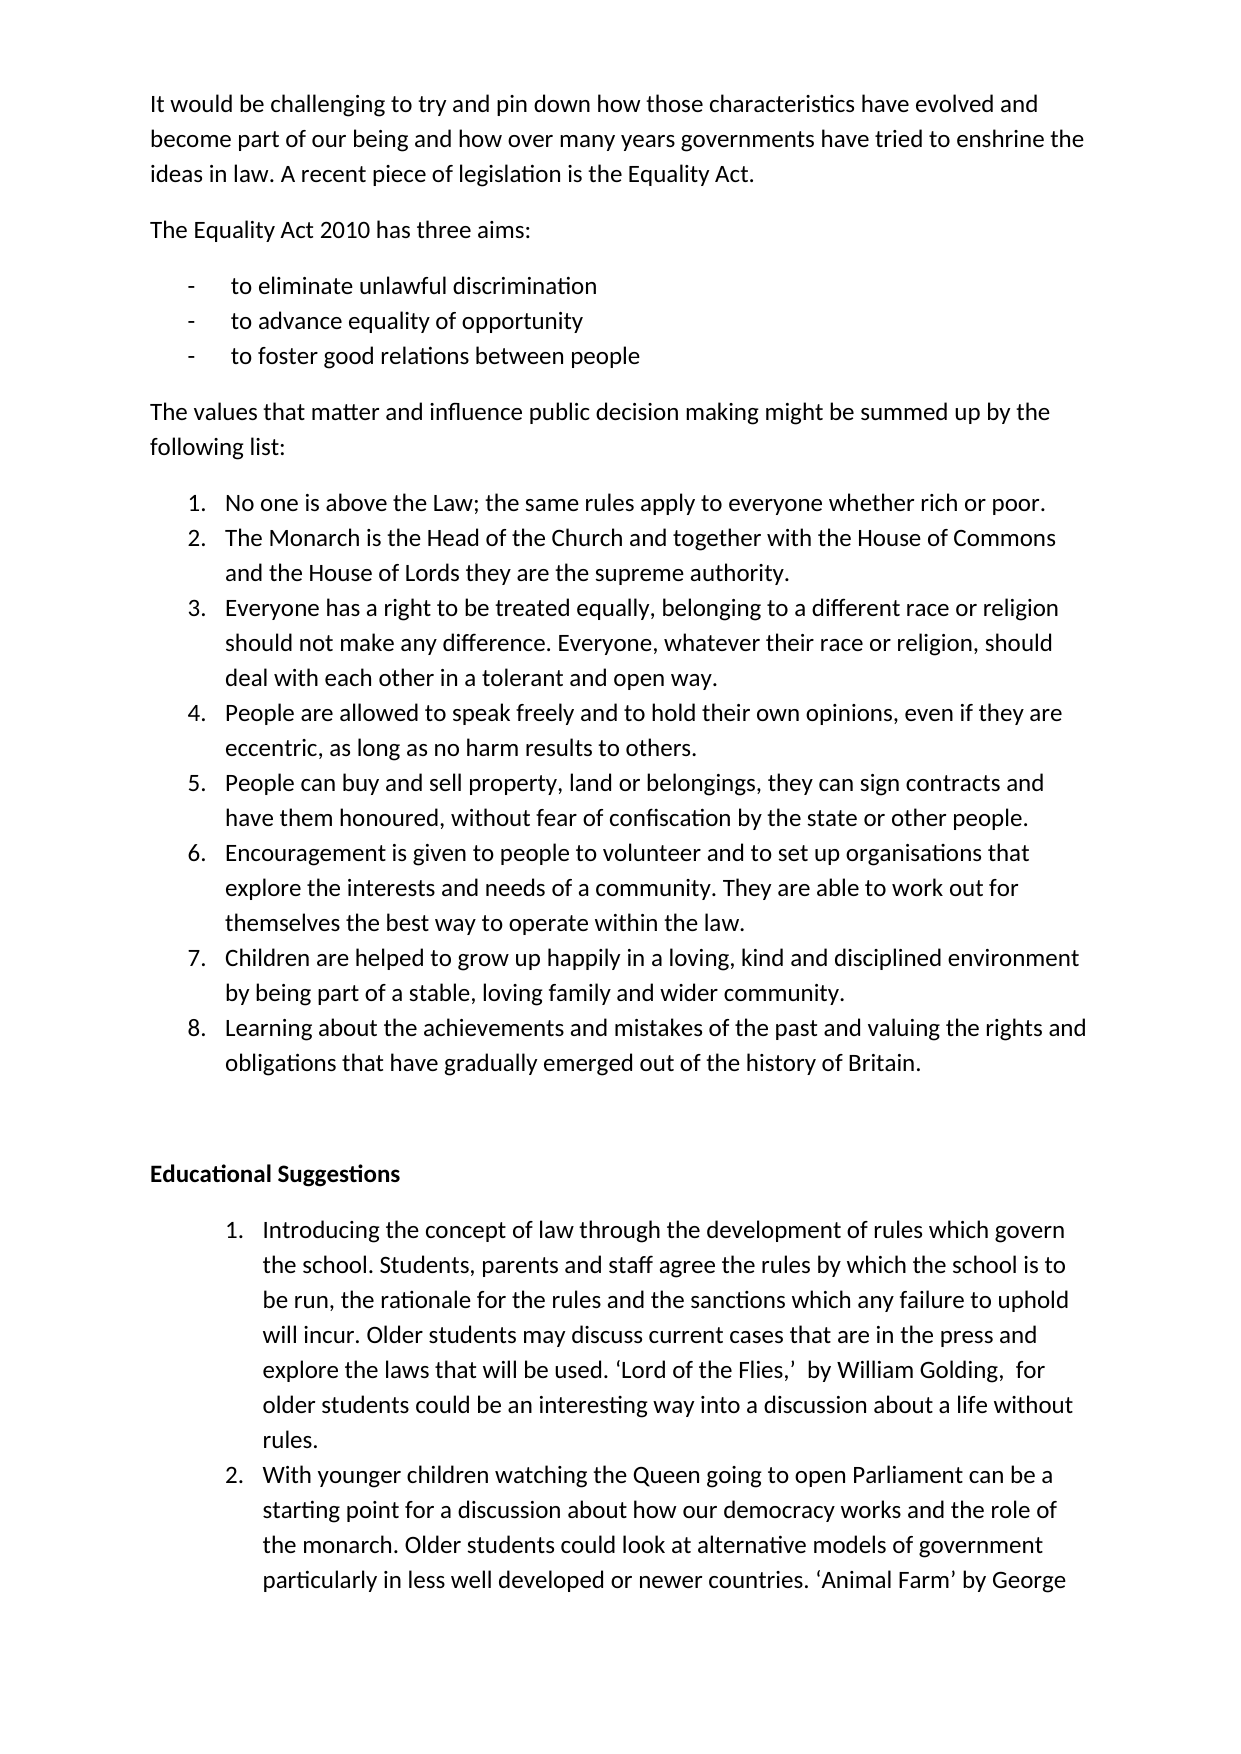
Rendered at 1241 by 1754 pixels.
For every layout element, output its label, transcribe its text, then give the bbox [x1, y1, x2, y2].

list No one is above the Law; the same rules apply to everyone whether rich or poor. [187, 487, 1090, 517]
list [225, 1459, 1090, 1595]
list Learning about the achievements and mistakes of the past and valuing the rights and obligations that have gradually emerged out of the history of Britain. [187, 1012, 1090, 1077]
list Encouragement is given to people to volunteer and to set up organisations that explore the interests and needs of a community. They are able to work out for themselves the best way to operate within the law. [187, 837, 1090, 937]
text It would be challenging to try and pin down how those characteristics have evolved and become part of our being and how over many years governments have tried to enshrine the ideas in law. A recent piece of legislation is the Equality Act. [150, 89, 1090, 189]
text The Equality Act 2010 has three aims: [150, 214, 1090, 245]
list People are allowed to speak freely and to hold their own opinions, even if they are eccentric, as long as no harm results to others. [187, 697, 1090, 762]
list Everyone has a right to be treated equally, belonging to a different race or religion should not make any difference. Everyone, whatever their race or religion, should deal with each other in a tolerant and open way. [187, 592, 1090, 692]
list to advance equality of opportunity [187, 305, 1090, 336]
text The values that matter and influence public decision making might be summed up by the following list: [150, 396, 1090, 462]
list People can buy and sell property, land or belongings, they can sign contracts and have them honoured, without fear of confiscation by the state or other people. [187, 767, 1090, 832]
list to eliminate unlawful discrimination [187, 270, 1090, 301]
list Children are helped to grow up happily in a loving, kind and disciplined environment by being part of a stable, loving family and wider community. [187, 942, 1090, 1007]
list The Monarch is the Head of the Church and together with the House of Commons and the House of Lords they are the supreme authority. [187, 522, 1090, 587]
list Introducing the concept of law through the development of rules which govern the school. Students, parents and staff agree the rules by which the school is to be run, the rationale for the rules and the sanctions which any failure to uphold will incur. Older students may discuss current cases that are in the press and explore the laws that will be used. ‘Lord of the Flies,’ by William Golding, for older students could be an interesting way into a discussion about a life without rules. [225, 1214, 1090, 1455]
list to foster good relations between people [187, 340, 1090, 371]
text Educational Suggestions [150, 1159, 1090, 1189]
